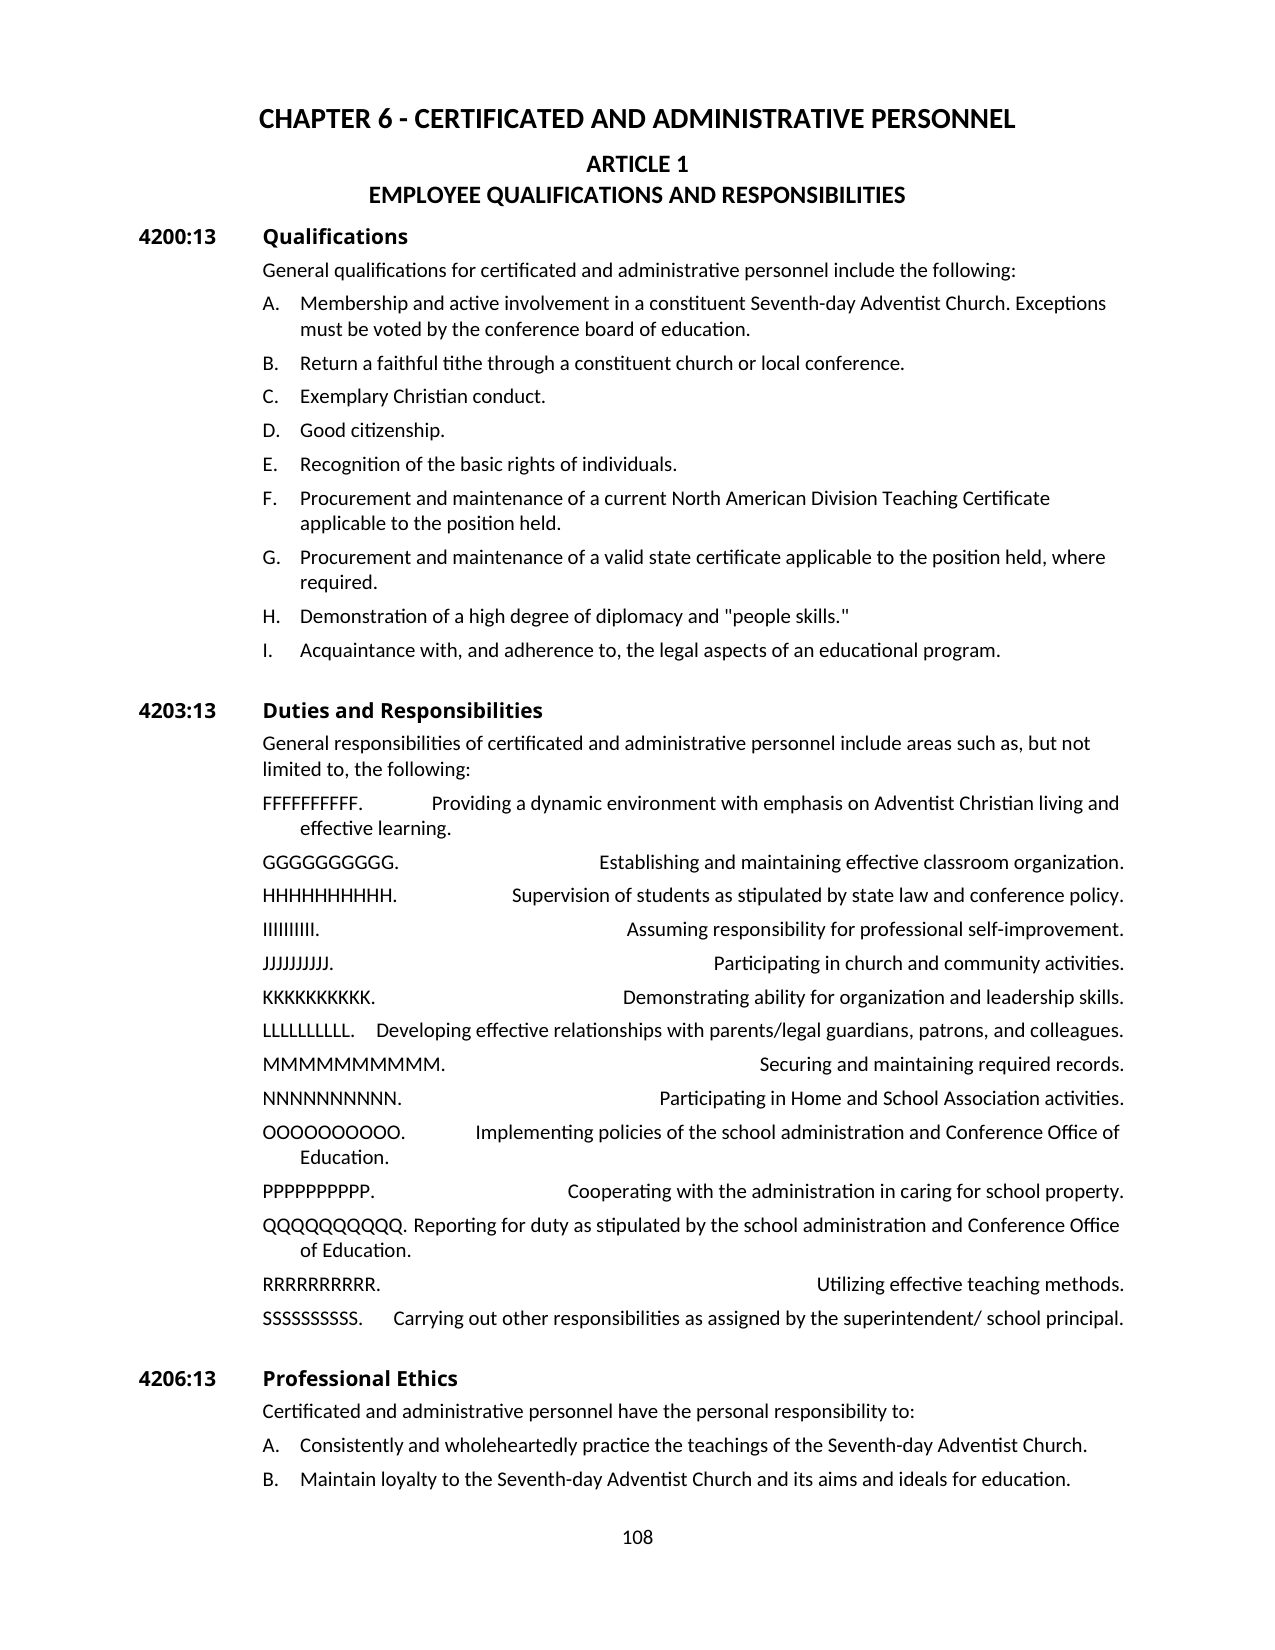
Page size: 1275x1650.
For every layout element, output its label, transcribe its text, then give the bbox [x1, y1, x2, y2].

title 4203:13 Duties and Responsibilities [139, 696, 1131, 724]
text Certificated and administrative personnel have the personal responsibility to: [262, 1399, 1125, 1424]
list Assuming responsibility for professional self-improvement. [262, 916, 1125, 942]
list Establishing and maintaining effective classroom organization. [262, 849, 1125, 874]
list Implementing policies of the school administration and Conference Office of Education. [262, 1119, 1125, 1170]
text CHAPTER 6 - CERTIFICATED AND ADMINISTRATIVE PERSONNEL [150, 100, 1125, 136]
list Participating in church and community activities. [262, 950, 1125, 976]
list Exemplary Christian conduct. [262, 383, 1125, 409]
list Carrying out other responsibilities as assigned by the superintendent/ school principal. [262, 1305, 1125, 1356]
title 4206:13 Professional Ethics [139, 1364, 1131, 1392]
text ARTICLE 1 EMPLOYEE QUALIFICATIONS AND RESPONSIBILITIES [150, 148, 1125, 209]
list Utilizing effective teaching methods. [262, 1271, 1125, 1296]
list Good citizenship. [262, 417, 1125, 443]
list Recognition of the basic rights of individuals. [262, 451, 1125, 476]
list Consistently and wholeheartedly practice the teachings of the Seventh-day Adventist Church. [262, 1432, 1125, 1458]
text General responsibilities of certificated and administrative personnel include areas such as, but not limited to, the following: [262, 731, 1125, 781]
list Procurement and maintenance of a valid state certificate applicable to the position held, where required. [262, 544, 1125, 595]
list Acquaintance with, and adherence to, the legal aspects of an educational program. [262, 637, 1125, 688]
list Supervision of students as stipulated by state law and conference policy. [262, 883, 1125, 908]
list Providing a dynamic environment with emphasis on Adventist Christian living and effective learning. [262, 790, 1125, 841]
list Procurement and maintenance of a current North American Division Teaching Certificate applicable to the position held. [262, 485, 1125, 536]
list Reporting for duty as stipulated by the school administration and Conference Office of Education. [262, 1212, 1125, 1263]
list Securing and maintaining required records. [262, 1051, 1125, 1077]
list Demonstrating ability for organization and leadership skills. [262, 984, 1125, 1009]
title 4200:13 Qualifications [139, 222, 1131, 251]
list Demonstration of a high degree of diplomacy and "people skills." [262, 603, 1125, 628]
list Developing effective relationships with parents/legal guardians, patrons, and colleagues. [262, 1018, 1125, 1043]
text General qualifications for certificated and administrative personnel include the following: [262, 257, 1125, 282]
list Cooperating with the administration in caring for school property. [262, 1178, 1125, 1203]
list Participating in Home and School Association activities. [262, 1085, 1125, 1111]
list Return a faithful tithe through a constituent church or local conference. [262, 350, 1125, 375]
list Maintain loyalty to the Seventh-day Adventist Church and its aims and ideals for education. [262, 1466, 1125, 1492]
list Membership and active involvement in a constituent Seventh-day Adventist Church. Exceptions must be voted by the conference board of education. [262, 291, 1125, 341]
